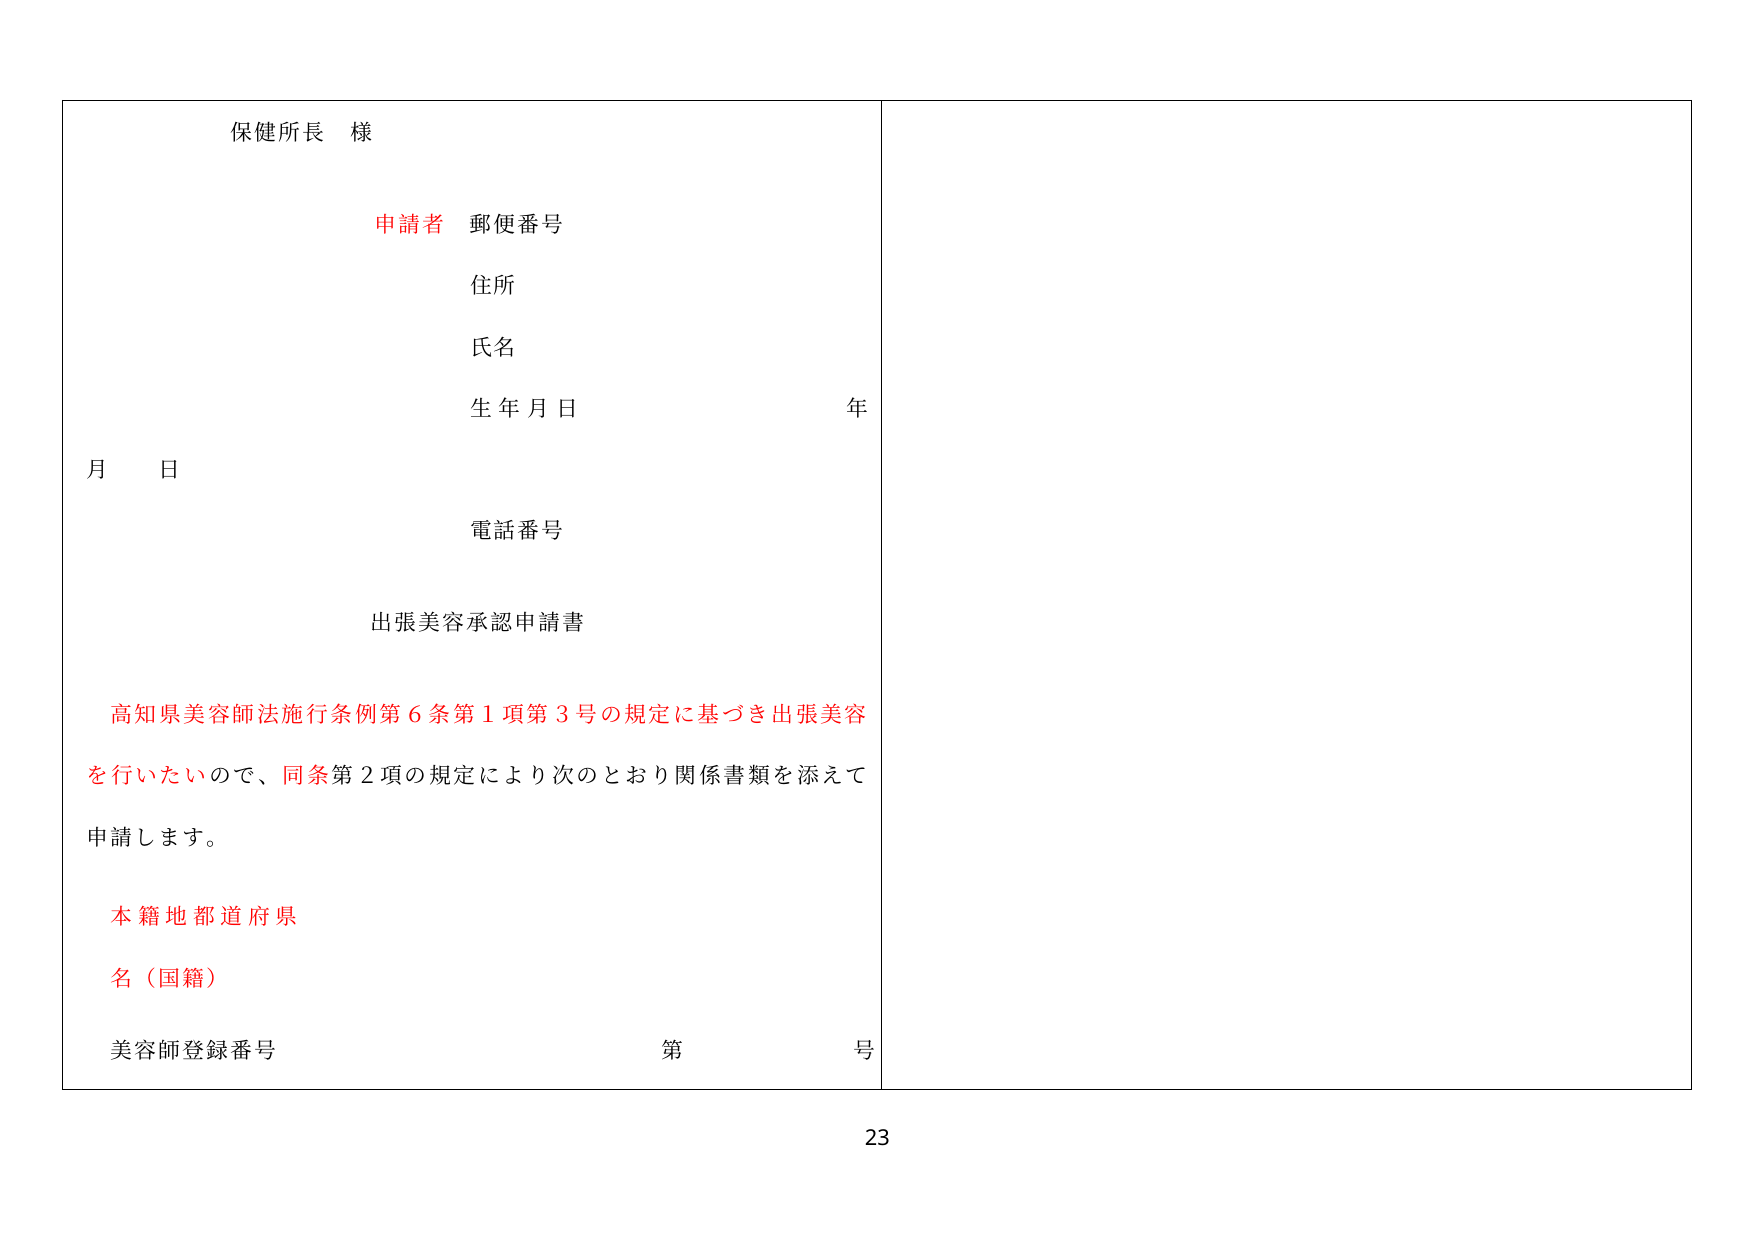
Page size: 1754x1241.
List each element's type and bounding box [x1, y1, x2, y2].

table_cell [882, 101, 1691, 1089]
table_cell [63, 101, 881, 1089]
